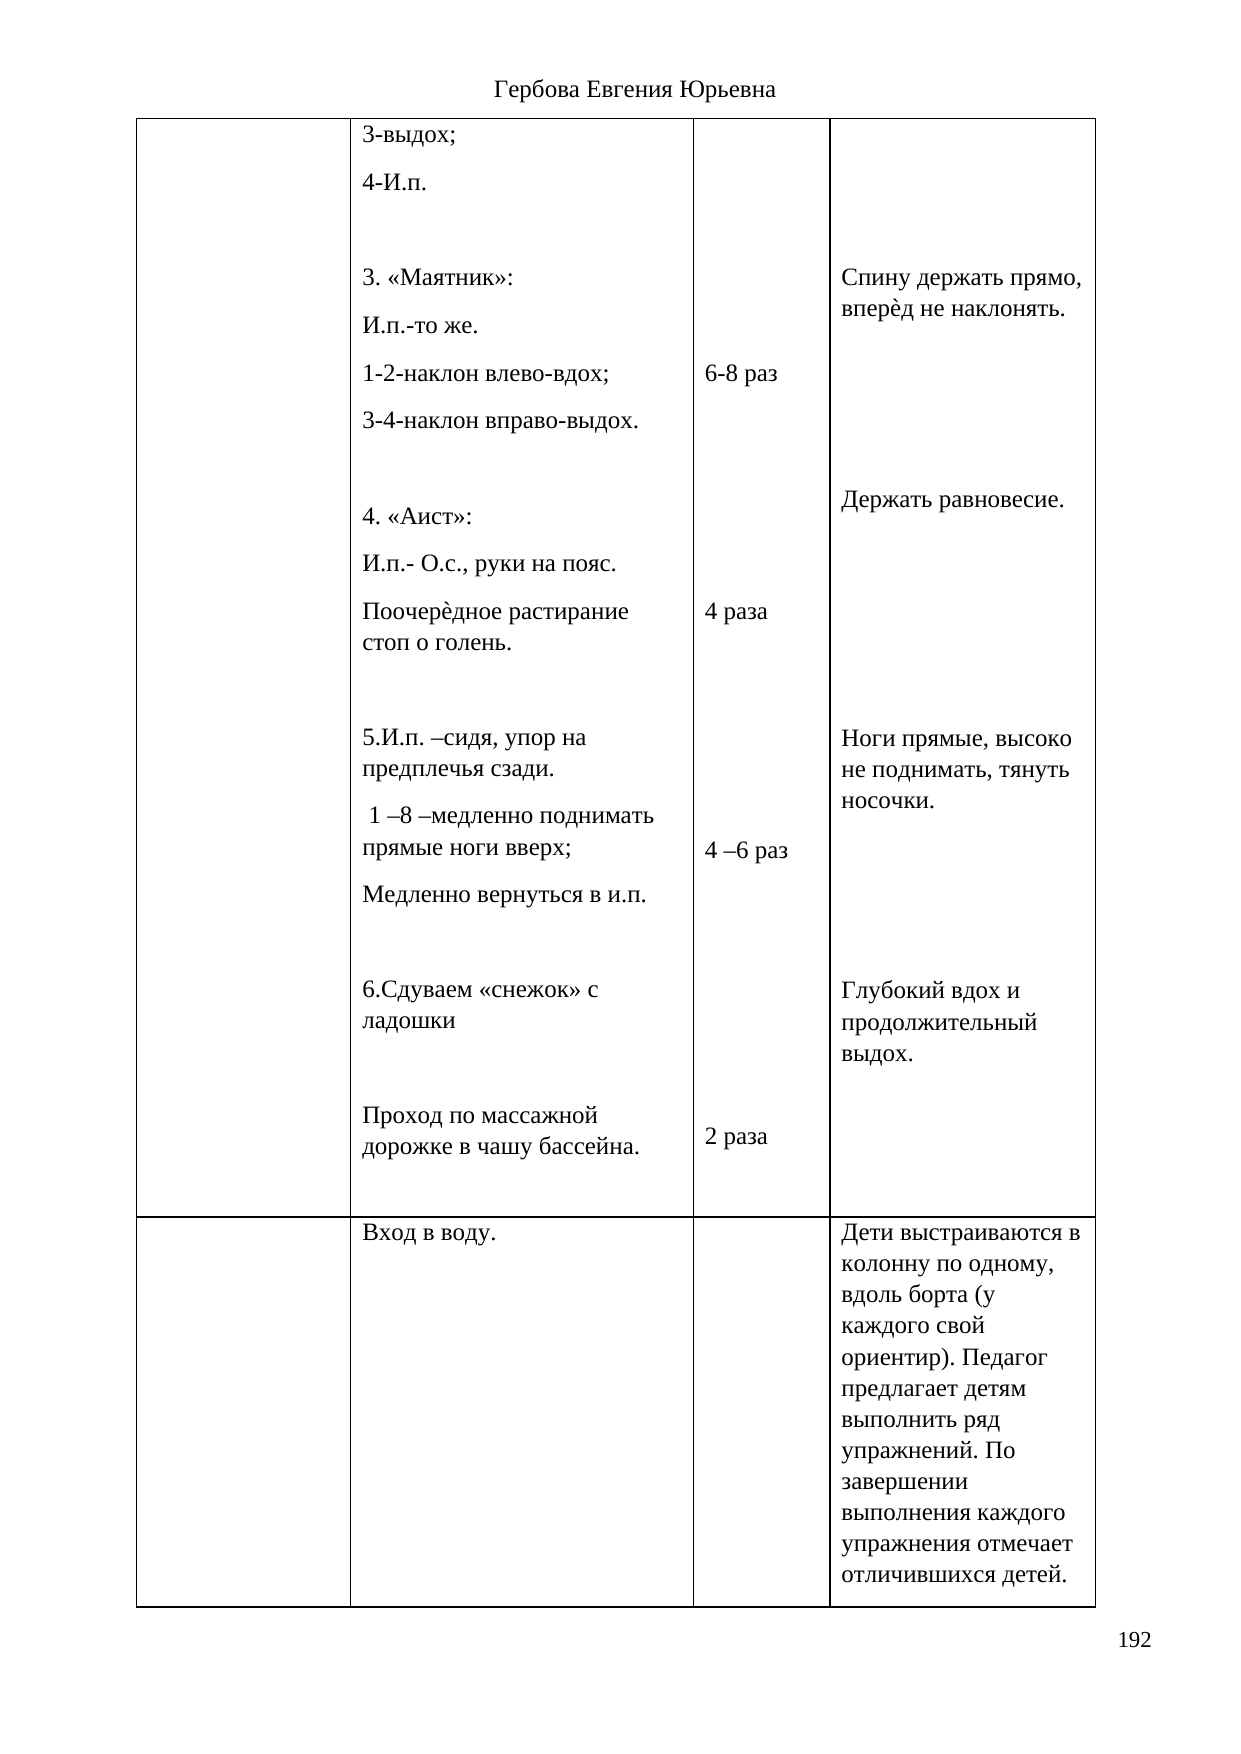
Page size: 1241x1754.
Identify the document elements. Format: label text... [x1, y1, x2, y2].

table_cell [351, 119, 693, 1216]
table_cell [137, 1218, 350, 1606]
table_cell Дети выстраиваются в колонну по одному, вдоль борта (у каждого свой ориентир). Педагог предлагает детям выполнить ряд упражнений. По завершении выполнения каждого упражнения отмечает отличившихся детей. [831, 1218, 1095, 1606]
table_cell [137, 119, 350, 1216]
table_cell [694, 1218, 829, 1606]
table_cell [831, 119, 1095, 1216]
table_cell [694, 119, 829, 1216]
table_cell Вход в воду. [351, 1218, 693, 1606]
